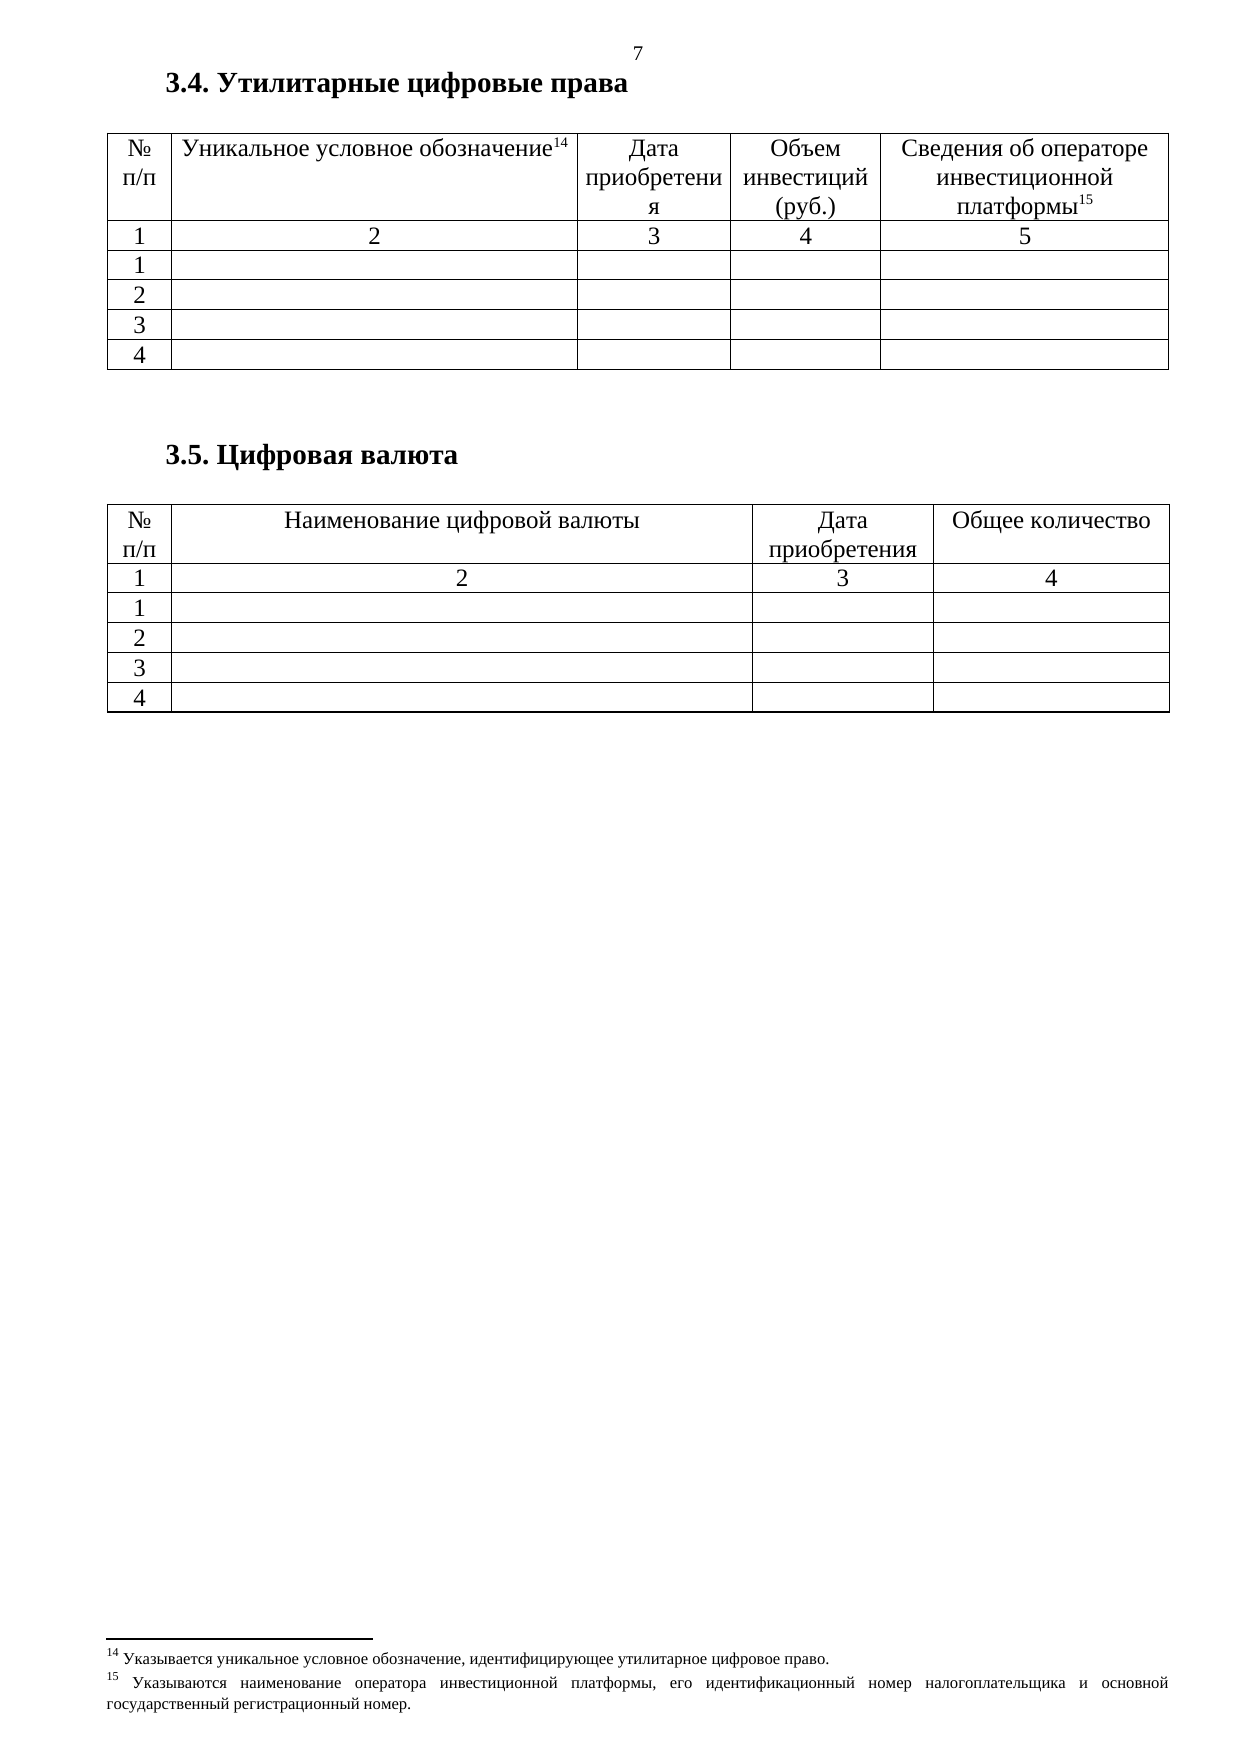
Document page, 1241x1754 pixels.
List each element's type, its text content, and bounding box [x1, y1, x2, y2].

table_header Наименование цифровой валюты [172, 505, 752, 562]
table_cell [172, 593, 752, 622]
table_cell [578, 280, 730, 309]
table_cell [172, 310, 577, 339]
table_cell 4 [108, 340, 171, 369]
table_cell 2 [172, 564, 752, 592]
table_cell 2 [108, 623, 171, 652]
table_cell [881, 340, 1168, 369]
table_header Дата приобретения [753, 505, 933, 562]
table_header № п/п [108, 134, 171, 220]
table_cell [753, 593, 933, 622]
table_cell [753, 653, 933, 682]
table_cell [172, 683, 752, 711]
table_cell [172, 623, 752, 652]
text 3.4. Утилитарные цифровые права [106, 65, 1169, 99]
table_cell [881, 280, 1168, 309]
table_cell [172, 280, 577, 309]
table_cell [578, 251, 730, 279]
table_cell 1 [108, 221, 171, 249]
table_cell 2 [172, 221, 577, 249]
table_cell 3 [753, 564, 933, 592]
table_cell [172, 340, 577, 369]
table_cell 2 [108, 280, 171, 309]
table_cell [578, 340, 730, 369]
table_cell [753, 623, 933, 652]
table_cell [753, 683, 933, 711]
table_cell [172, 653, 752, 682]
table_header Общее количество [934, 505, 1169, 562]
table_header Сведения об операторе инвестиционной платформы [881, 134, 1168, 220]
table_cell [881, 310, 1168, 339]
table_cell 4 [108, 683, 171, 711]
table_cell [731, 251, 880, 279]
table_header Объем инвестиций (руб.) [731, 134, 880, 220]
text 3.5. Цифровая валюта [106, 437, 1169, 470]
table_cell [934, 623, 1169, 652]
table_cell 1 [108, 593, 171, 622]
table_cell [731, 340, 880, 369]
table_cell [934, 683, 1169, 711]
table_cell 3 [108, 310, 171, 339]
table_cell 3 [108, 653, 171, 682]
table_header Уникальное условное обозначение [172, 134, 577, 220]
table_cell 5 [881, 221, 1168, 249]
table_cell 1 [108, 251, 171, 279]
table_cell [172, 251, 577, 279]
table_cell 4 [934, 564, 1169, 592]
table_cell [881, 251, 1168, 279]
table_cell [731, 310, 880, 339]
table_cell [934, 653, 1169, 682]
table_cell 3 [578, 221, 730, 249]
table_cell 1 [108, 564, 171, 592]
table_cell [934, 593, 1169, 622]
table_cell [578, 310, 730, 339]
table_cell [731, 280, 880, 309]
table_header № п/п [108, 505, 171, 562]
table_cell 4 [731, 221, 880, 249]
table_header Дата приобретения [578, 134, 730, 220]
